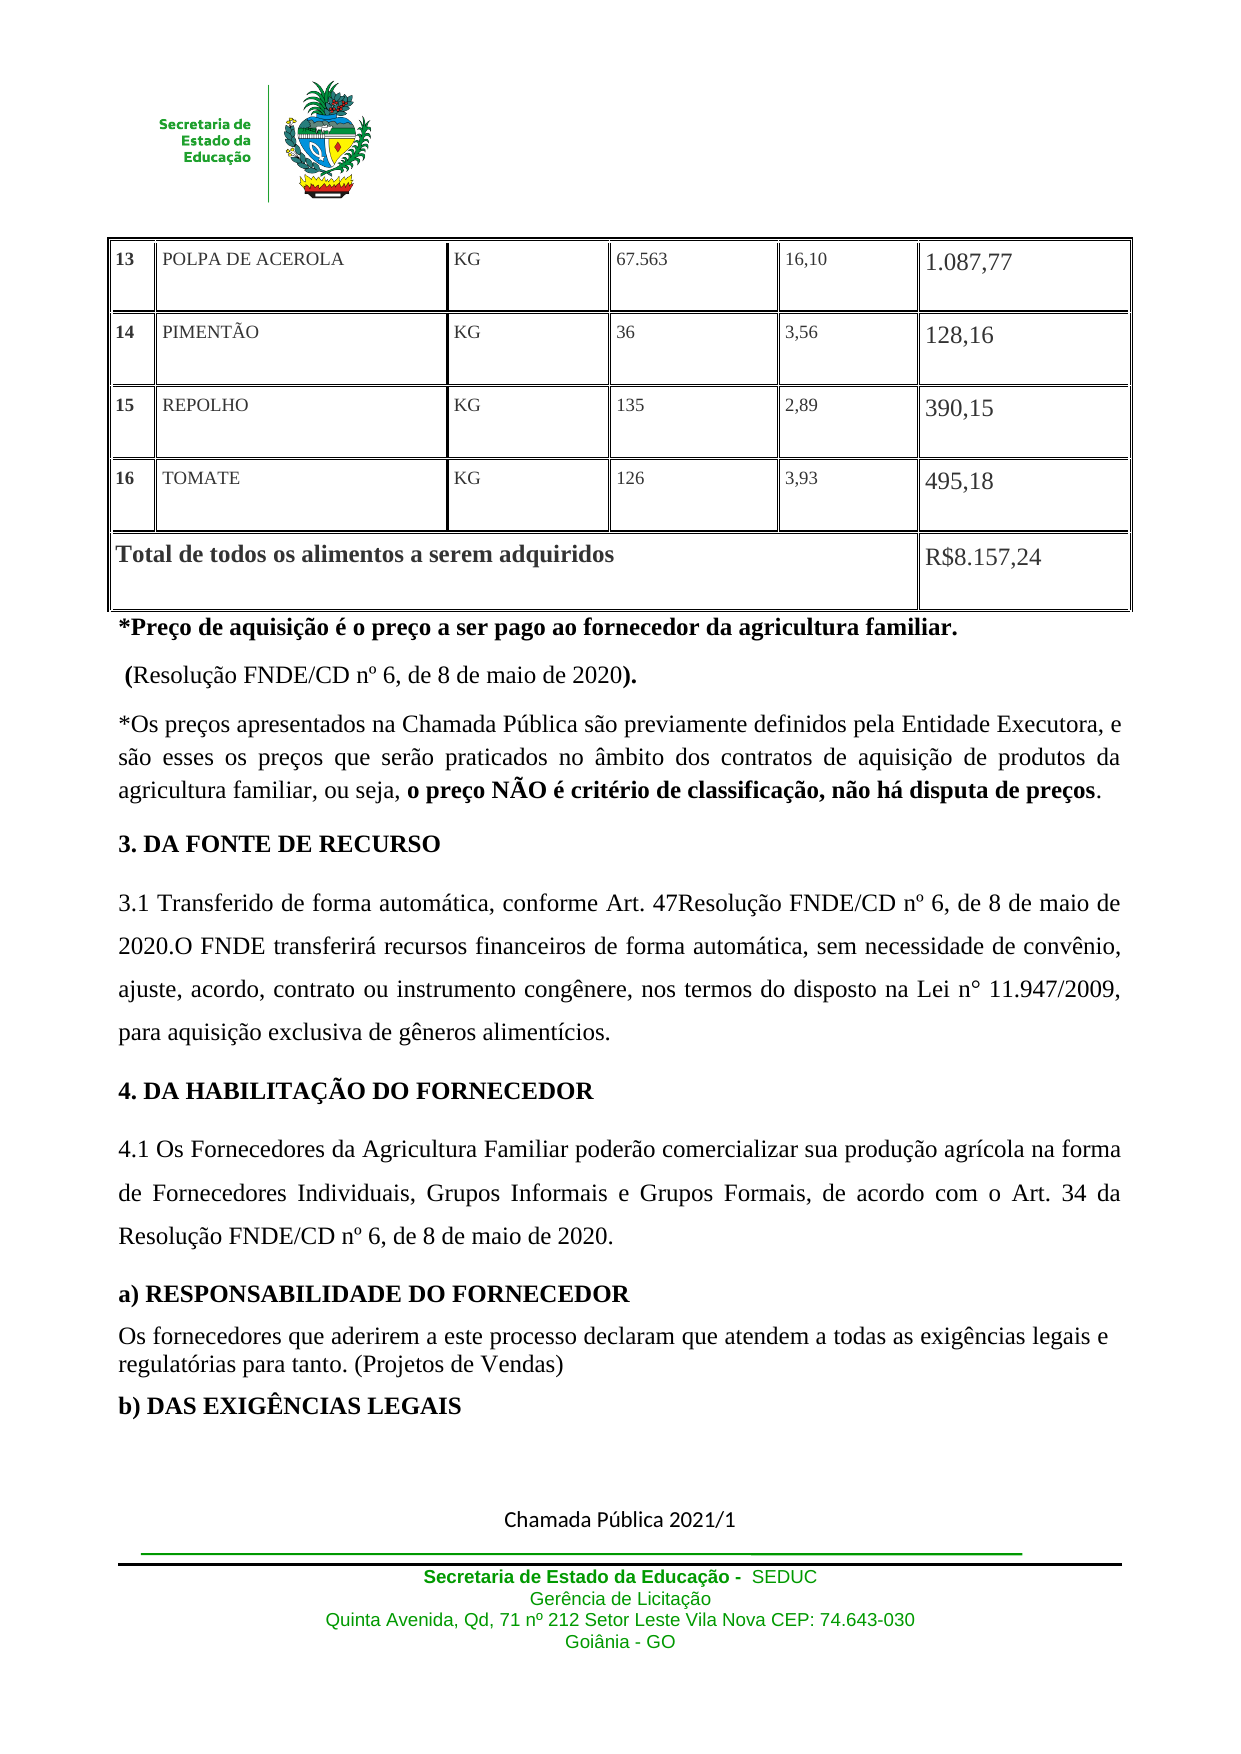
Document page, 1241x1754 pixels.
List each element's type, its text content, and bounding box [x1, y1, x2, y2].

table_cell 67.563 [610, 241, 779, 310]
table_cell 3,56 [780, 314, 917, 384]
text a) RESPONSABILIDADE DO FORNECEDOR [118, 1279, 1110, 1308]
text *Preço de aquisição é o preço a ser pago ao fornecedor da agricultura familiar. [118, 612, 1122, 641]
table_cell KG [449, 460, 608, 530]
table_cell 14 [111, 310, 154, 384]
table_cell KG [449, 387, 608, 457]
table_cell 16 [109, 457, 156, 530]
text 4.1 Os Fornecedores da Agricultura Familiar poderão comercializar sua produção agrícola na forma de Fornecedores Individuais, Grupos Informais e Grupos Formais, de acordo com o Art. 34 da Resolução FNDE/CD nº 6, de 8 de maio de 2020. [118, 1134, 1122, 1249]
text Os fornecedores que aderirem a este processo declaram que atendem a todas as exigências legais e regulatórias para tanto. (Projetos de Vendas) [118, 1321, 1110, 1378]
table_cell 36 [611, 314, 777, 384]
text *Os preços apresentados na Chamada Pública são previamente definidos pela Entidade Executora, e são esses os preços que serão praticados no âmbito dos contratos de aquisição de produtos da agricultura familiar, ou seja, o preço NÃO é critério de classificação, não há disputa de preços. [118, 709, 1122, 804]
table_cell 15 [109, 384, 156, 457]
table_cell 126 [611, 460, 777, 530]
table_cell 128,16 [920, 310, 1130, 384]
table_cell 390,15 [919, 384, 1131, 457]
text (Resolução FNDE/CD nº 6, de 8 de maio de 2020). [118, 660, 1122, 689]
table_cell KG [449, 314, 608, 384]
text 3.1 Transferido de forma automática, conforme Art. 47Resolução FNDE/CD nº 6, de 8 de maio de 2020.O FNDE transferirá recursos financeiros de forma automática, sem necessidade de convênio, ajuste, acordo, contrato ou instrumento congênere, nos termos do disposto na Lei n° 11.947/2009, para aquisição exclusiva de gêneros alimentícios. [118, 888, 1122, 1046]
table_cell 16,10 [779, 241, 918, 310]
text 3. DA FONTE DE RECURSO [118, 829, 1122, 858]
text 4. DA HABILITAÇÃO DO FORNECEDOR [118, 1076, 1122, 1104]
table_cell Total de todos os alimentos a serem adquiridos [111, 530, 917, 608]
table_cell PIMENTÃO [157, 314, 446, 384]
table_cell 135 [611, 387, 777, 457]
picture [118, 73, 412, 210]
table_cell POLPA DE ACEROLA [156, 241, 447, 310]
table_cell TOMATE [157, 460, 446, 530]
table_cell 13 [111, 241, 156, 310]
table_cell REPOLHO [157, 387, 446, 457]
table_cell 1.087,77 [919, 241, 1130, 310]
table_cell 495,18 [919, 457, 1131, 530]
table_cell 2,89 [780, 387, 917, 457]
table_cell R$8.157,24 [920, 530, 1130, 608]
text b) DAS EXIGÊNCIAS LEGAIS [118, 1391, 1110, 1419]
table_cell KG [447, 241, 610, 310]
table_cell 3,93 [780, 460, 917, 530]
